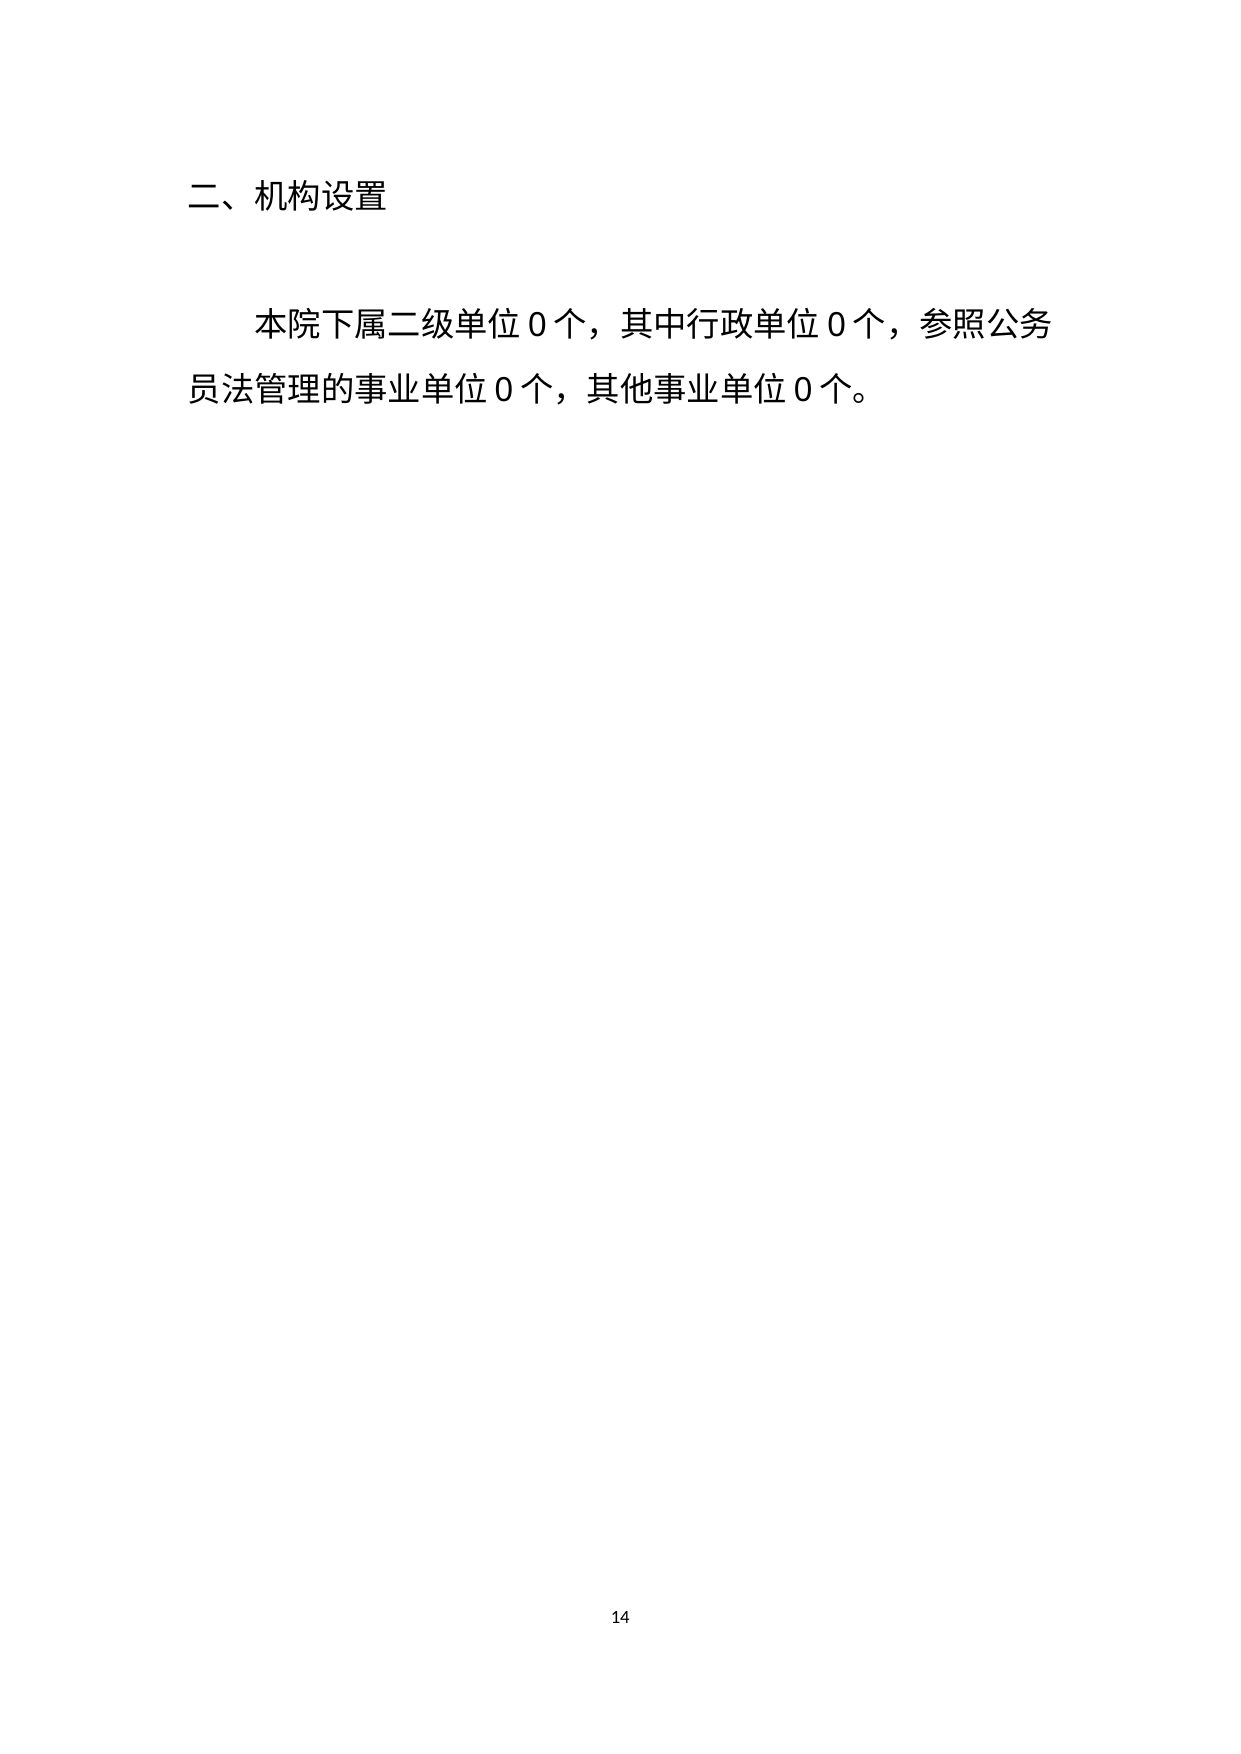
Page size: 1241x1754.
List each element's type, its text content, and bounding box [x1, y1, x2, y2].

subtitle 本院下属二级单位0个，其中行政单位0个，参照公务员法管理的事业单位0个，其他事业单位0个。 [187, 289, 1053, 419]
subtitle 二、机构设置 [187, 162, 1053, 227]
